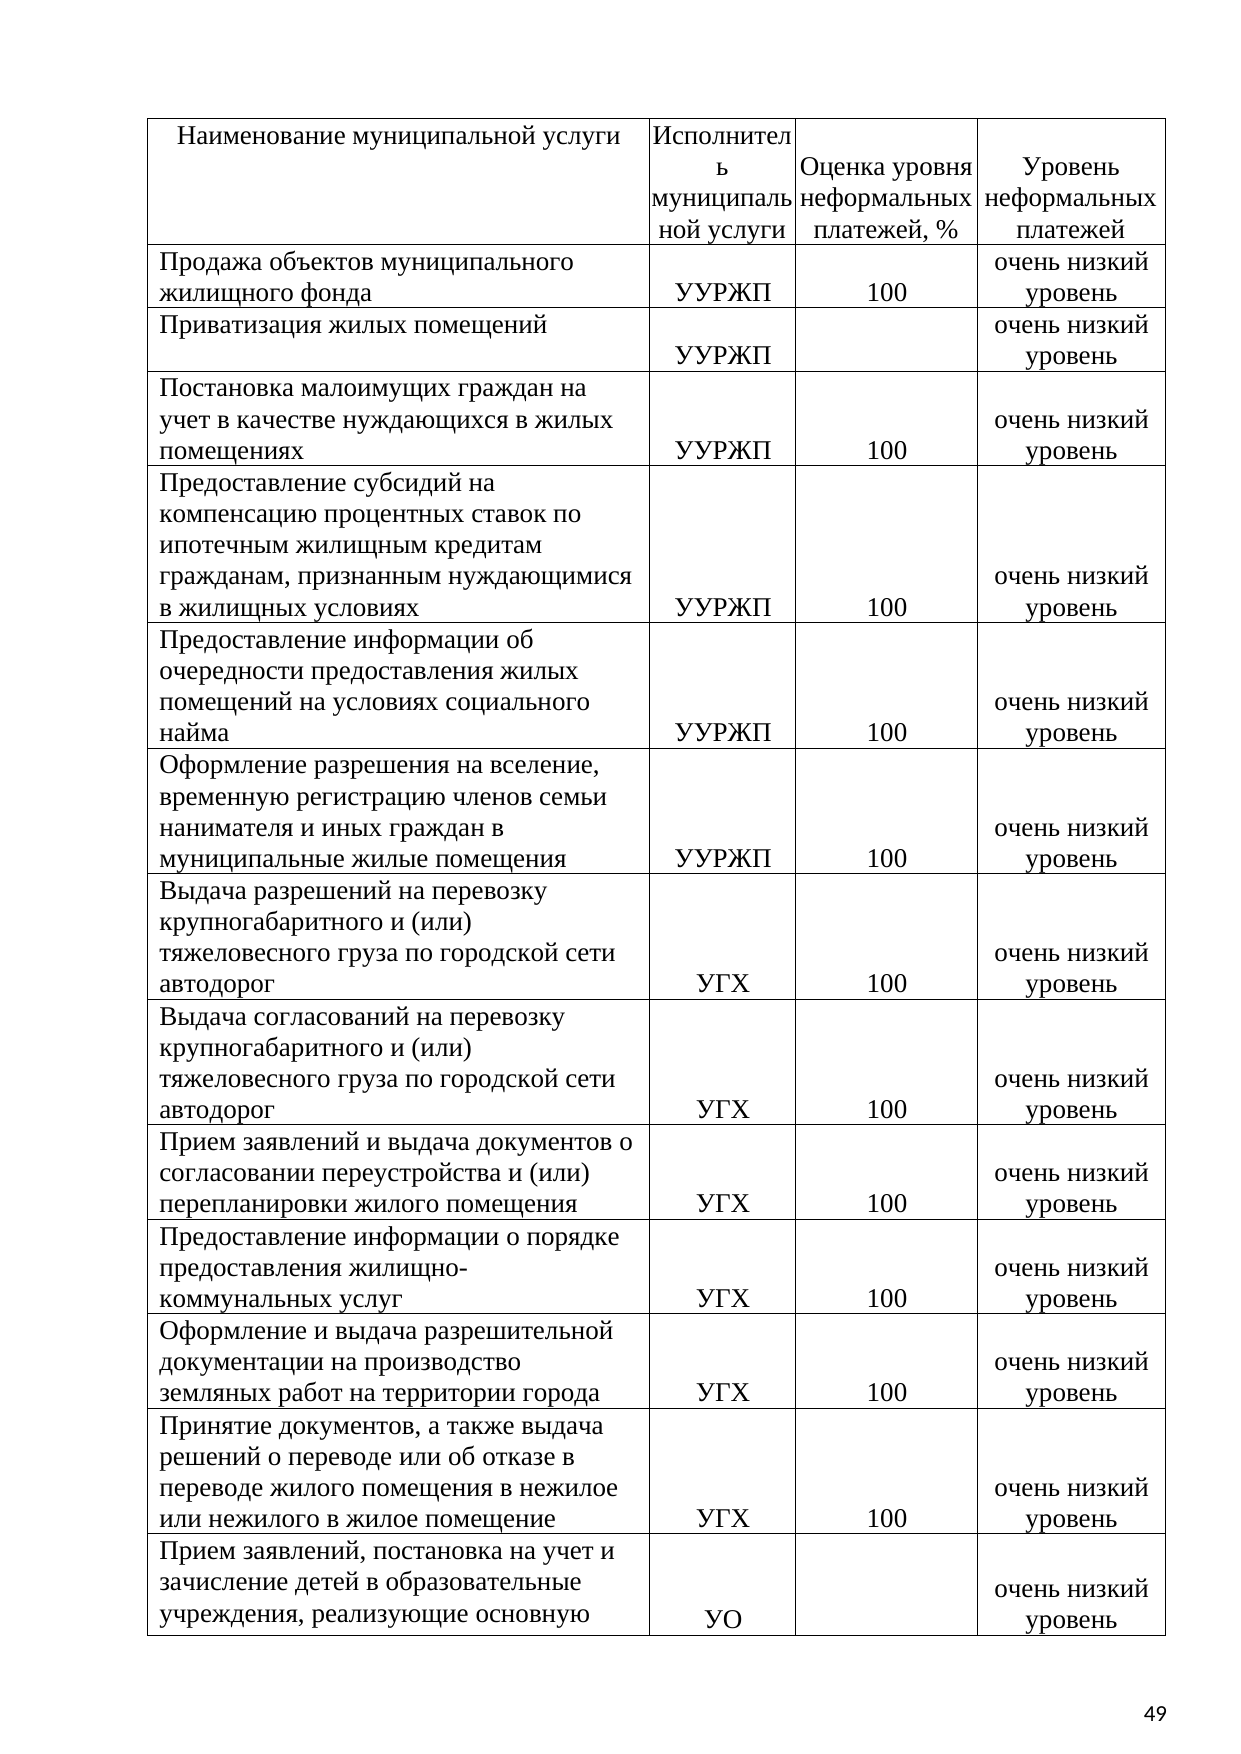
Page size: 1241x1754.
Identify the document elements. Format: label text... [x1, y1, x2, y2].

table_cell Предоставление информации об очередности предоставления жилых помещений на условиях социального найма [148, 623, 649, 747]
table_cell УГХ [650, 1220, 795, 1313]
table_cell УГХ [650, 1125, 795, 1219]
table_cell Предоставление субсидий на компенсацию процентных ставок по ипотечным жилищным кредитам гражданам, признанным нуждающимися в жилищных условиях [148, 466, 649, 622]
table_cell Постановка малоимущих граждан на учет в качестве нуждающихся в жилых помещениях [148, 372, 649, 465]
table_cell УУРЖП [650, 466, 795, 622]
table_cell [796, 308, 977, 371]
table_cell УО [650, 1534, 795, 1635]
table_cell очень низкий уровень [978, 1000, 1165, 1124]
table_cell УГХ [650, 1000, 795, 1124]
table_cell Принятие документов, а также выдача решений о переводе или об отказе в переводе жилого помещения в нежилое или нежилого в жилое помещение [148, 1409, 649, 1533]
table_cell 100 [796, 245, 977, 307]
table_cell УГХ [650, 1409, 795, 1533]
table_cell очень низкий уровень [978, 1125, 1165, 1219]
table_cell очень низкий уровень [978, 1314, 1165, 1408]
table_cell очень низкий уровень [978, 623, 1165, 747]
table_cell Предоставление информации о порядке предоставления жилищно-коммунальных услуг [148, 1220, 649, 1313]
table_cell 100 [796, 1000, 977, 1124]
table_cell 100 [796, 1314, 977, 1408]
table_cell УГХ [650, 1314, 795, 1408]
table_cell 100 [796, 874, 977, 999]
table_cell УУРЖП [650, 372, 795, 465]
table_cell 100 [796, 1409, 977, 1533]
table_header Оценка уровня неформальных платежей, % [796, 119, 977, 244]
table_cell очень низкий уровень [978, 308, 1165, 371]
table_cell 100 [796, 372, 977, 465]
table_cell очень низкий уровень [978, 466, 1165, 622]
table_cell 100 [796, 749, 977, 873]
table_cell 100 [796, 623, 977, 747]
table_cell УУРЖП [650, 245, 795, 307]
table_cell Прием заявлений и выдача документов о согласовании переустройства и (или) перепланировки жилого помещения [148, 1125, 649, 1219]
table_cell УУРЖП [650, 308, 795, 371]
table_cell очень низкий уровень [978, 874, 1165, 999]
table_header Наименование муниципальной услуги [148, 119, 649, 244]
table_cell очень низкий уровень [978, 245, 1165, 307]
table_cell УУРЖП [650, 623, 795, 747]
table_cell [148, 1534, 649, 1635]
table_cell Выдача разрешений на перевозку крупногабаритного и (или) тяжеловесного груза по городской сети автодорог [148, 874, 649, 999]
table_cell Продажа объектов муниципального жилищного фонда [148, 245, 649, 307]
table_cell Выдача согласований на перевозку крупногабаритного и (или) тяжеловесного груза по городской сети автодорог [148, 1000, 649, 1124]
table_header Уровень неформальных платежей [978, 119, 1165, 244]
table_header Исполнитель муниципальной услуги [650, 119, 795, 244]
table_cell [796, 1534, 977, 1635]
table_cell очень низкий уровень [978, 1409, 1165, 1533]
table_cell УГХ [650, 874, 795, 999]
table_cell 100 [796, 466, 977, 622]
table_cell Приватизация жилых помещений [148, 308, 649, 371]
table_cell 100 [796, 1125, 977, 1219]
table_cell Оформление и выдача разрешительной документации на производство земляных работ на территории города [148, 1314, 649, 1408]
table_cell УУРЖП [650, 749, 795, 873]
table_cell очень низкий уровень [978, 372, 1165, 465]
table_cell очень низкий уровень [978, 1534, 1165, 1635]
table_cell очень низкий уровень [978, 1220, 1165, 1313]
table_cell очень низкий уровень [978, 749, 1165, 873]
table_cell Оформление разрешения на вселение, временную регистрацию членов семьи нанимателя и иных граждан в муниципальные жилые помещения [148, 749, 649, 873]
table_cell 100 [796, 1220, 977, 1313]
